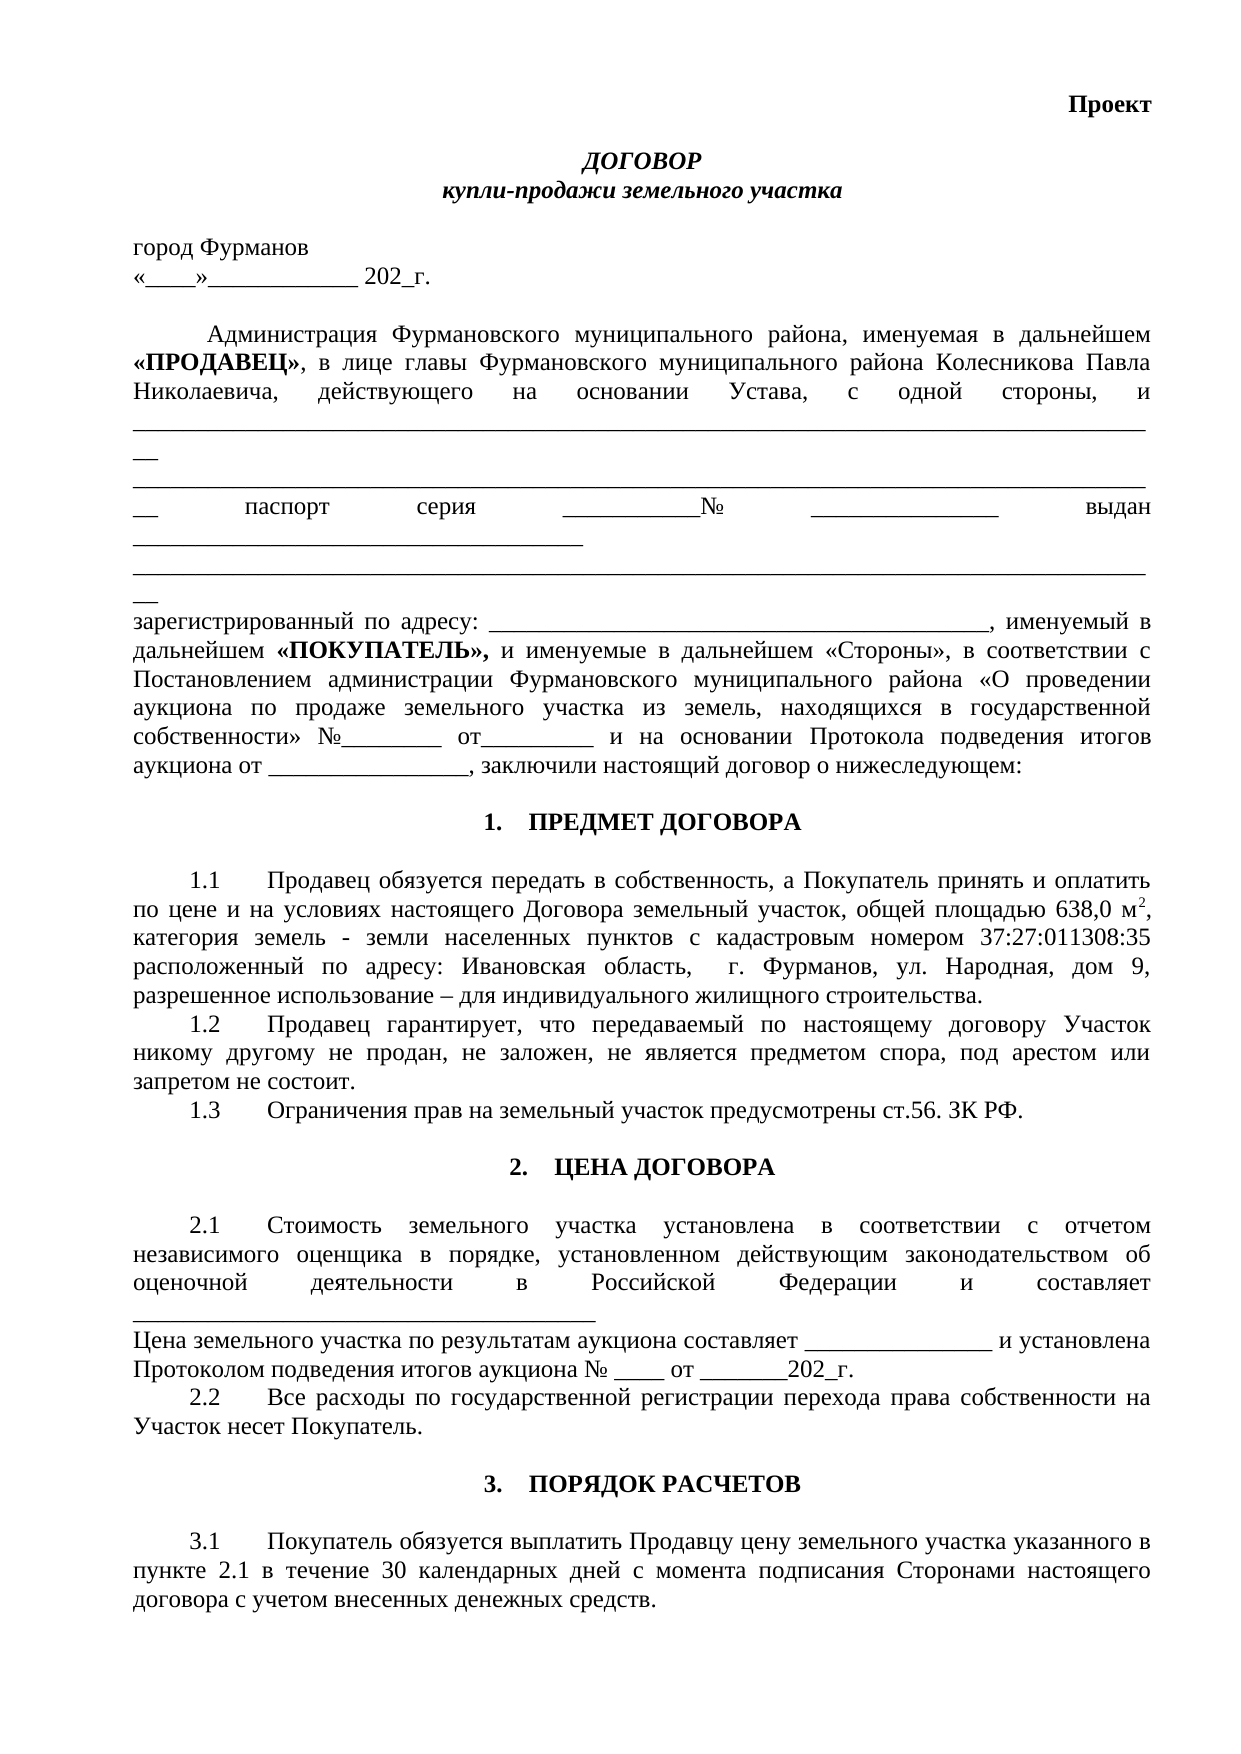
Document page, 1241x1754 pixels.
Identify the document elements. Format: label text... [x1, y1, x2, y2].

text Проект [133, 89, 1152, 117]
list ЦЕНА ДОГОВОРА [133, 1152, 1152, 1181]
text Администрация Фурмановского муниципального района, именуемая в дальнейшем «ПРОДАВЕЦ», в лице главы Фурмановского муниципального района Колесникова Павла Николаевича, действующего на основании Устава, с одной стороны, и ___________________________________________________________________________________ [133, 319, 1152, 462]
text ___________________________________________________________________________________ паспорт серия ___________№ _______________ выдан ____________________________________ [133, 462, 1152, 549]
list Продавец обязуется передать в собственность, а Покупатель принять и оплатить по цене и на условиях настоящего Договора земельный участок, общей площадью 638,0 м2, категория земель - земли населенных пунктов с кадастровым номером 37:27:011308:35 расположенный по адресу: Ивановская область, г. Фурманов, ул. Народная, дом 9, разрешенное использование – для индивидуального жилищного строительства. [133, 865, 1152, 1009]
list Ограничения прав на земельный участок предусмотрены ст.56. ЗК РФ. [133, 1095, 1152, 1124]
text город Фурманов «____»____________ 202_г. [133, 232, 1152, 290]
list Продавец гарантирует, что передаваемый по настоящему договору Участок никому другому не продан, не заложен, не является предметом спора, под арестом или запретом не состоит. [133, 1009, 1152, 1095]
list Покупатель обязуется выплатить Продавцу цену земельного участка указанного в пункте 2.1 в течение 30 календарных дней с момента подписания Сторонами настоящего договора с учетом внесенных денежных средств. [133, 1526, 1152, 1612]
list ПРЕДМЕТ ДОГОВОРА [133, 807, 1152, 836]
list Все расходы по государственной регистрации перехода права собственности на Участок несет Покупатель. [133, 1382, 1152, 1440]
text Цена земельного участка по результатам аукциона составляет _______________ и установлена Протоколом подведения итогов аукциона № ____ от _______202_г. [133, 1325, 1152, 1382]
list Стоимость земельного участка установлена в соответствии с отчетом независимого оценщика в порядке, установленном действующим законодательством об оценочной деятельности в Российской Федерации и составляет _____________________________________ [133, 1210, 1152, 1325]
text ___________________________________________________________________________________ зарегистрированный по адресу: ________________________________________, именуемый в дальнейшем «ПОКУПАТЕЛЬ», и именуемые в дальнейшем «Стороны», в соответствии с Постановлением администрации Фурмановского муниципального района «О проведении аукциона по продаже земельного участка из земель, находящихся в государственной собственности» №________ от_________ и на основании Протокола подведения итогов аукциона от ________________, заключили настоящий договор о нижеследующем: [133, 549, 1152, 779]
text купли-продажи земельного участка [133, 175, 1152, 204]
text ДОГОВОР [133, 146, 1152, 175]
list ПОРЯДОК РАСЧЕТОВ [133, 1469, 1152, 1497]
